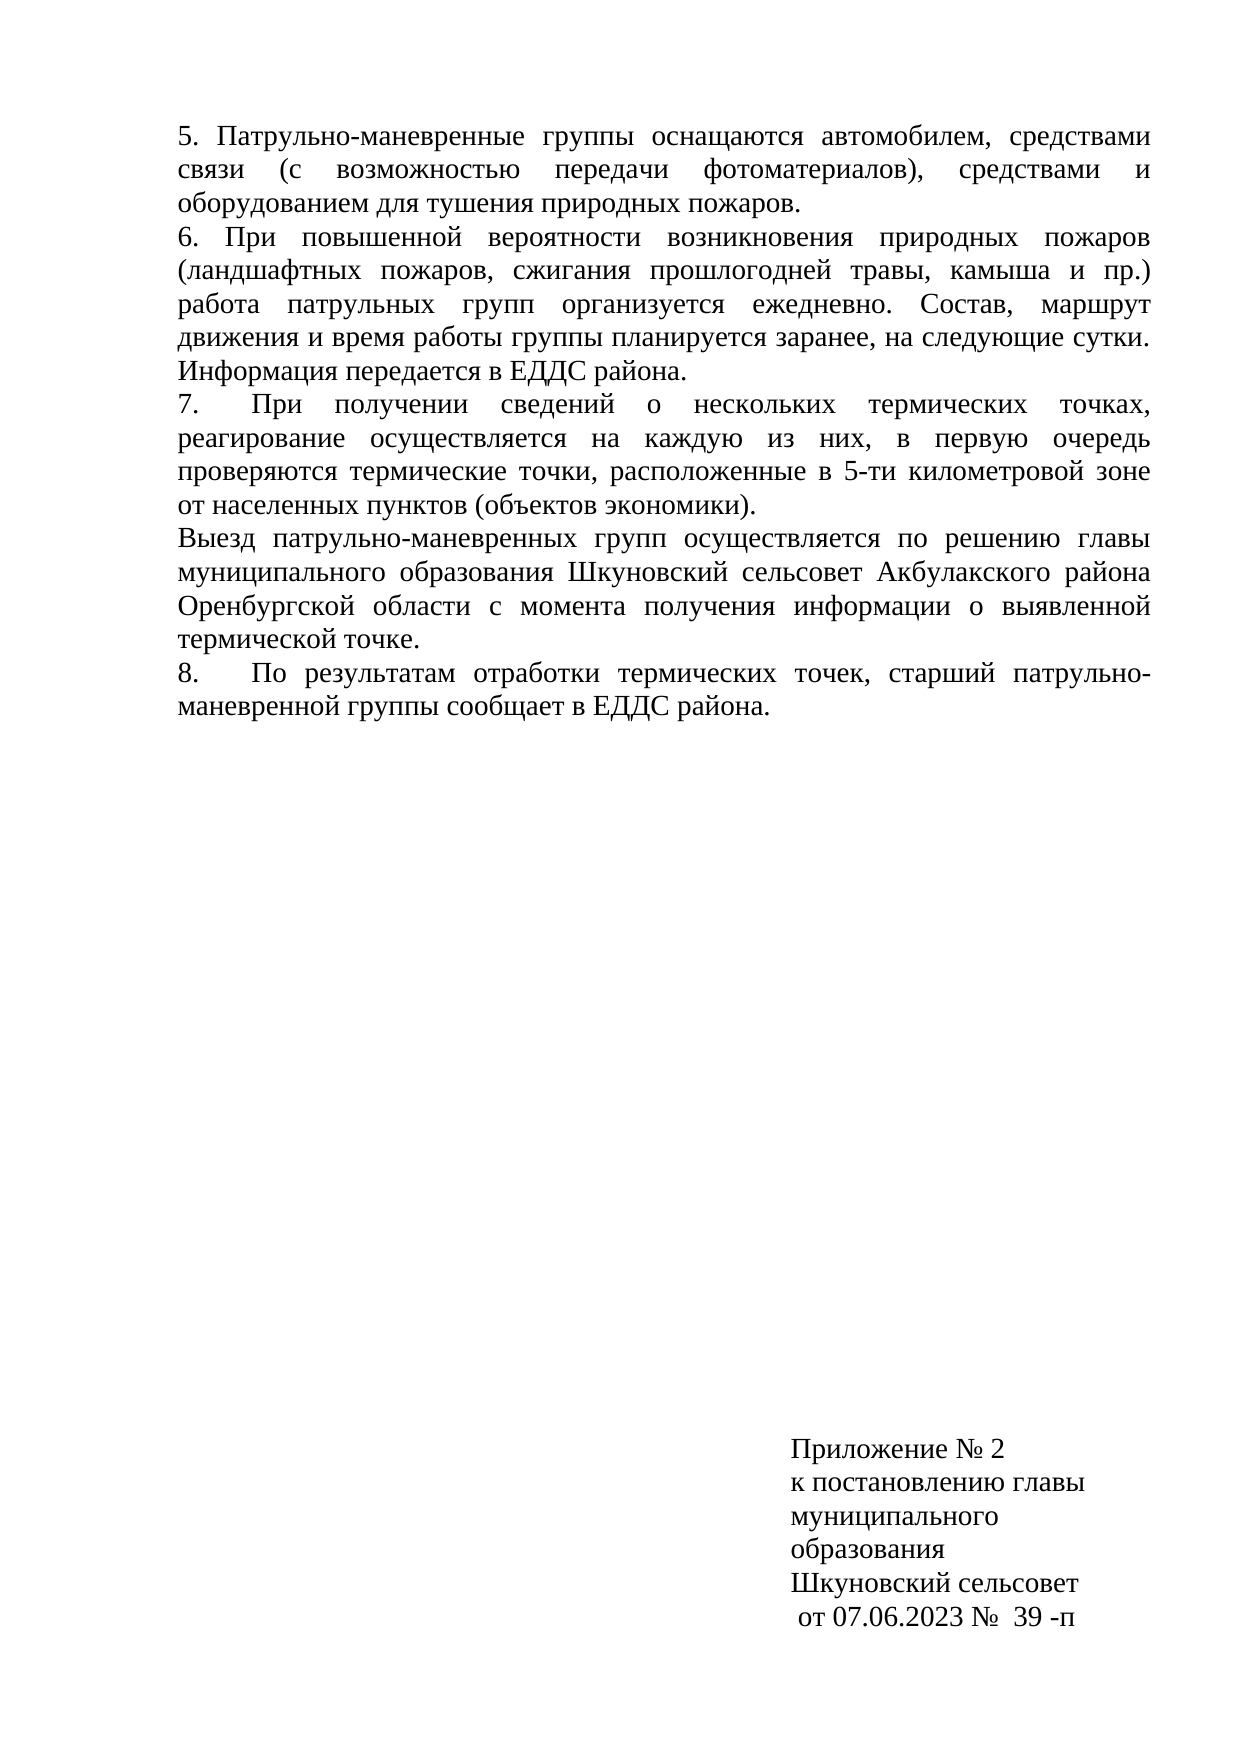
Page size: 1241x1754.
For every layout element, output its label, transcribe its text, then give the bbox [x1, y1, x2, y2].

text 6. При повышенной вероятности возникновения природных пожаров (ландшафтных пожаров, сжигания прошлогодней травы, камыша и пр.) работа патрульных групп организуется ежедневно. Состав, маршрут движения и время работы группы планируется заранее, на следующие сутки. Информация передается в ЕДДС района. [177, 219, 1152, 386]
text Выезд патрульно-маневренных групп осуществляется по решению главы муниципального образования Шкуновский сельсовет Акбулакского района Оренбургской области с момента получения информации о выявленной термической точке. [177, 521, 1152, 655]
text 7. При получении сведений о нескольких термических точках, реагирование осуществляется на каждую из них, в первую очередь проверяются термические точки, расположенные в 5-ти километровой зоне от населенных пунктов (объектов экономики). [177, 386, 1152, 521]
table_header Приложение № 2 к постановлению главы муниципального образования Шкуновский сельсовет от 07.06.2023 № 39 -п [779, 1431, 1152, 1632]
text 5. Патрульно-маневренные группы оснащаются автомобилем, средствами связи (с возможностью передачи фотоматериалов), средствами и оборудованием для тушения природных пожаров. [177, 118, 1152, 219]
text 8. По результатам отработки термических точек, старший патрульно-маневренной группы сообщает в ЕДДС района. [177, 655, 1152, 722]
